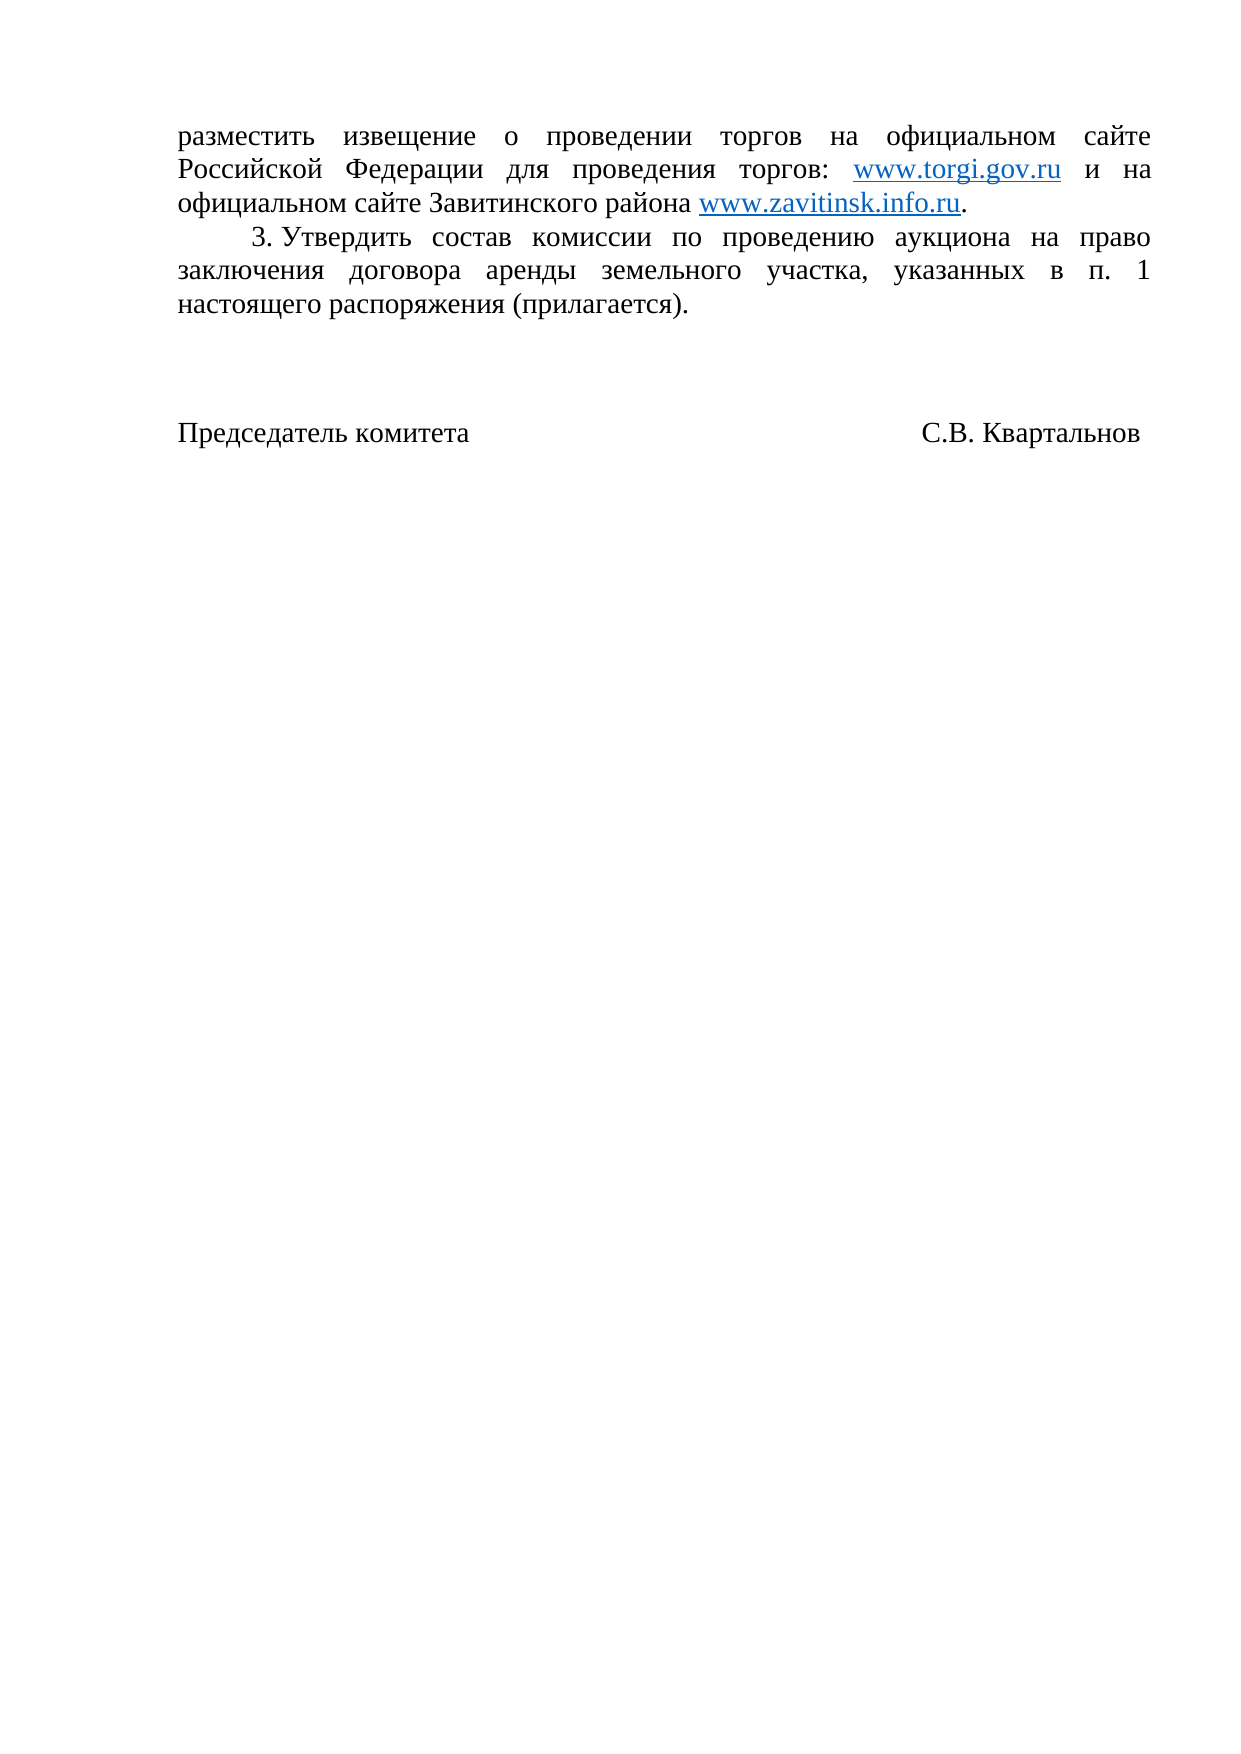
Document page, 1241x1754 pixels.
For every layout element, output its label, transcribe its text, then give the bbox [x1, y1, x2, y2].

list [177, 118, 1152, 219]
text Председатель комитета С.В. Квартальнов [177, 415, 1152, 449]
list Утвердить состав комиссии по проведению аукциона на право заключения договора аренды земельного участка, указанных в п. 1 настоящего распоряжения (прилагается). [177, 219, 1152, 319]
